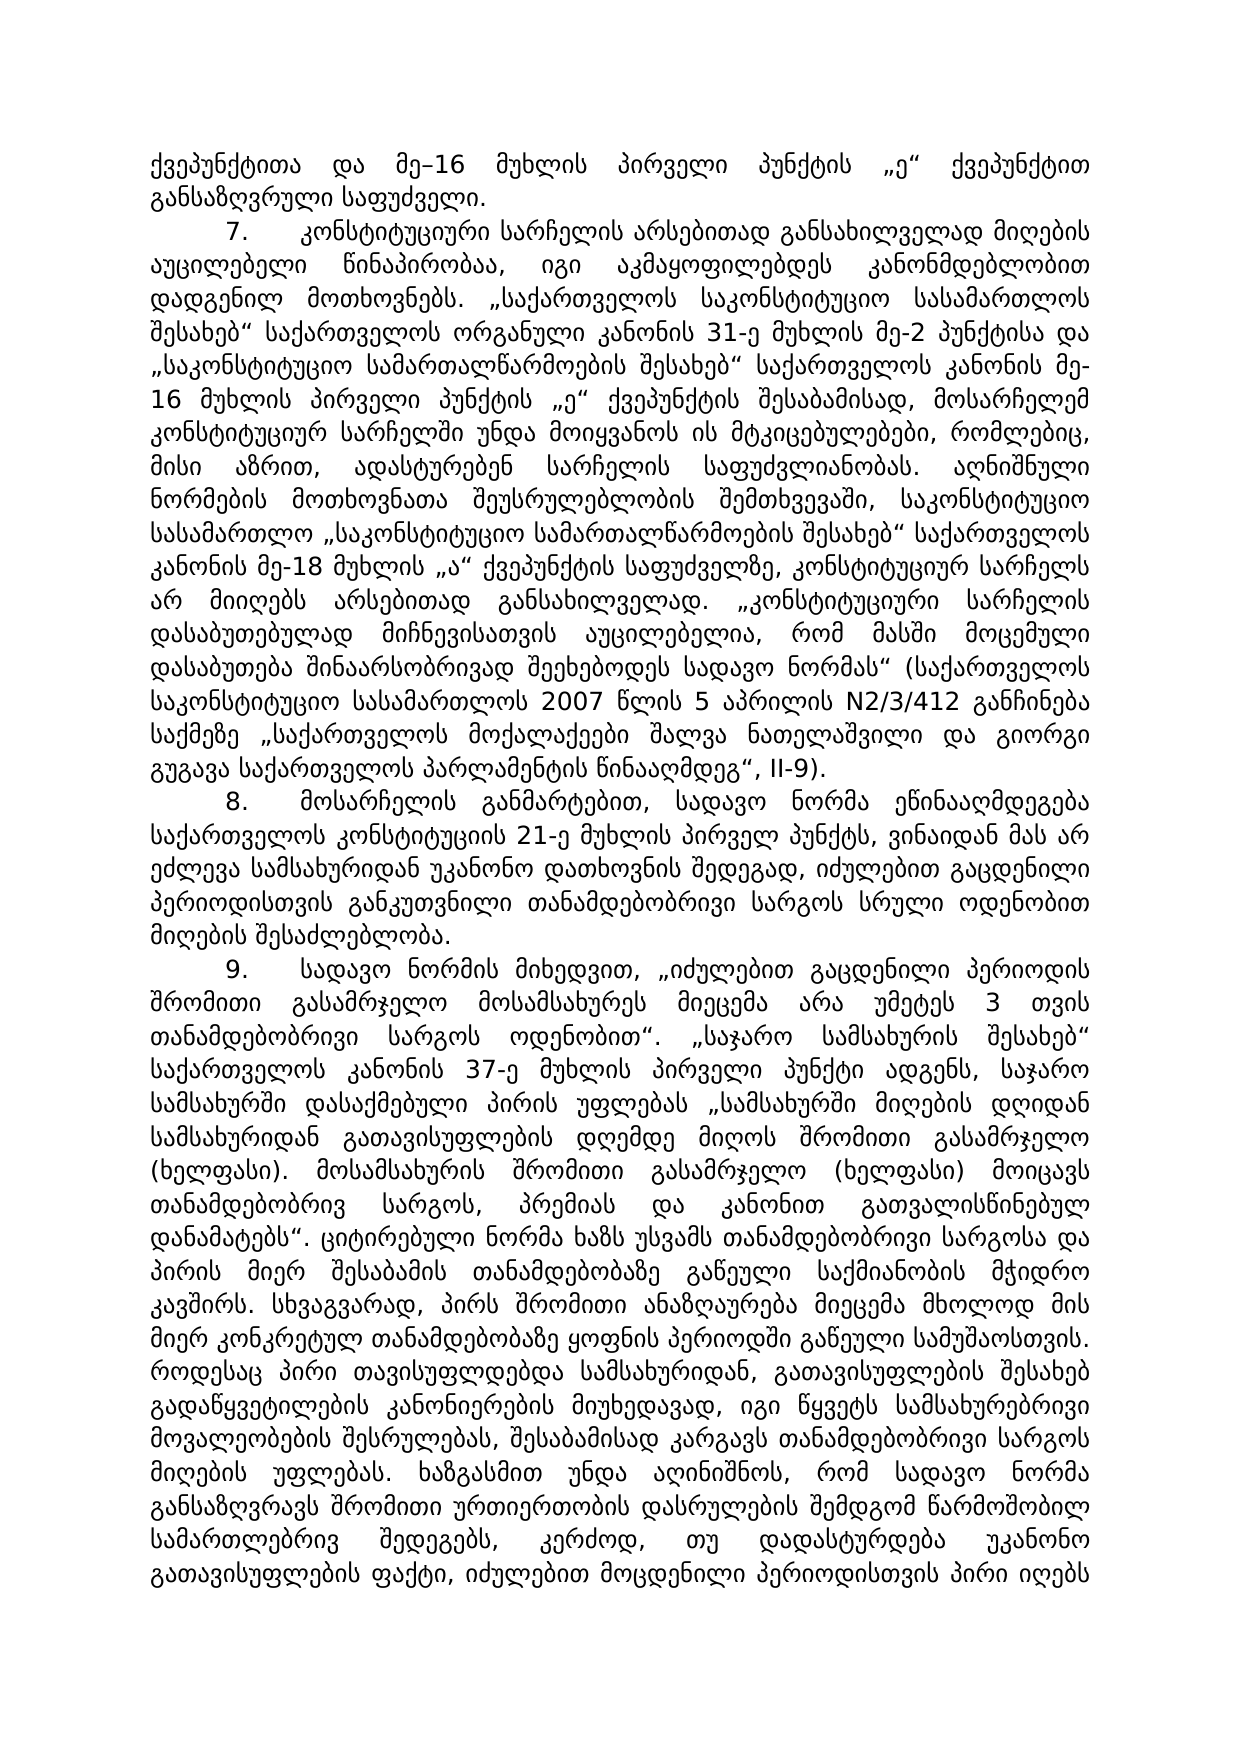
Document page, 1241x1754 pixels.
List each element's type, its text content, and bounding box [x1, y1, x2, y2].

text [150, 955, 1090, 1588]
text 8. მოსარჩელის განმარტებით, სადავო ნორმა ეწინააღმდეგება საქართველოს კონსტიტუციის 21-ე მუხლის პირველ პუნქტს, ვინაიდან მას არ ეძლევა სამსახურიდან უკანონო დათხოვნის შედეგად, იძულებით გაცდენილი პერიოდისთვის განკუთვნილი თანამდებობრივი სარგოს სრული ოდენობით მიღების შესაძლებლობა. [150, 787, 1090, 951]
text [150, 150, 1090, 213]
text 7. კონსტიტუციური სარჩელის არსებითად განსახილველად მიღების აუცილებელი წინაპირობაა, იგი აკმაყოფილებდეს კანონმდებლობით დადგენილ მოთხოვნებს. „საქართველოს საკონსტიტუციო სასამართლოს შესახებ“ საქართველოს ორგანული კანონის 31-ე მუხლის მე-2 პუნქტისა და „საკონსტიტუციო სამართალწარმოების შესახებ“ საქართველოს კანონის მე-16 მუხლის პირველი პუნქტის „ე“ ქვეპუნქტის შესაბამისად, მოსარჩელემ კონსტიტუციურ სარჩელში უნდა მოიყვანოს ის მტკიცებულებები, რომლებიც, მისი აზრით, ადასტურებენ სარჩელის საფუძვლიანობას. აღნიშნული ნორმების მოთხოვნათა შეუსრულებლობის შემთხვევაში, საკონსტიტუციო სასამართლო „საკონსტიტუციო სამართალწარმოების შესახებ“ საქართველოს კანონის მე-18 მუხლის „ა“ ქვეპუნქტის საფუძველზე, კონსტიტუციურ სარჩელს არ მიიღებს არსებითად განსახილველად. „კონსტიტუციური სარჩელის დასაბუთებულად მიჩნევისათვის აუცილებელია, რომ მასში მოცემული დასაბუთება შინაარსობრივად შეეხებოდეს სადავო ნორმას“ (საქართველოს საკონსტიტუციო სასამართლოს 2007 წლის 5 აპრილის N2/3/412 განჩინება საქმეზე „საქართველოს მოქალაქეები შალვა ნათელაშვილი და გიორგი გუგავა საქართველოს პარლამენტის წინააღმდეგ“, II-9). [150, 217, 1090, 783]
